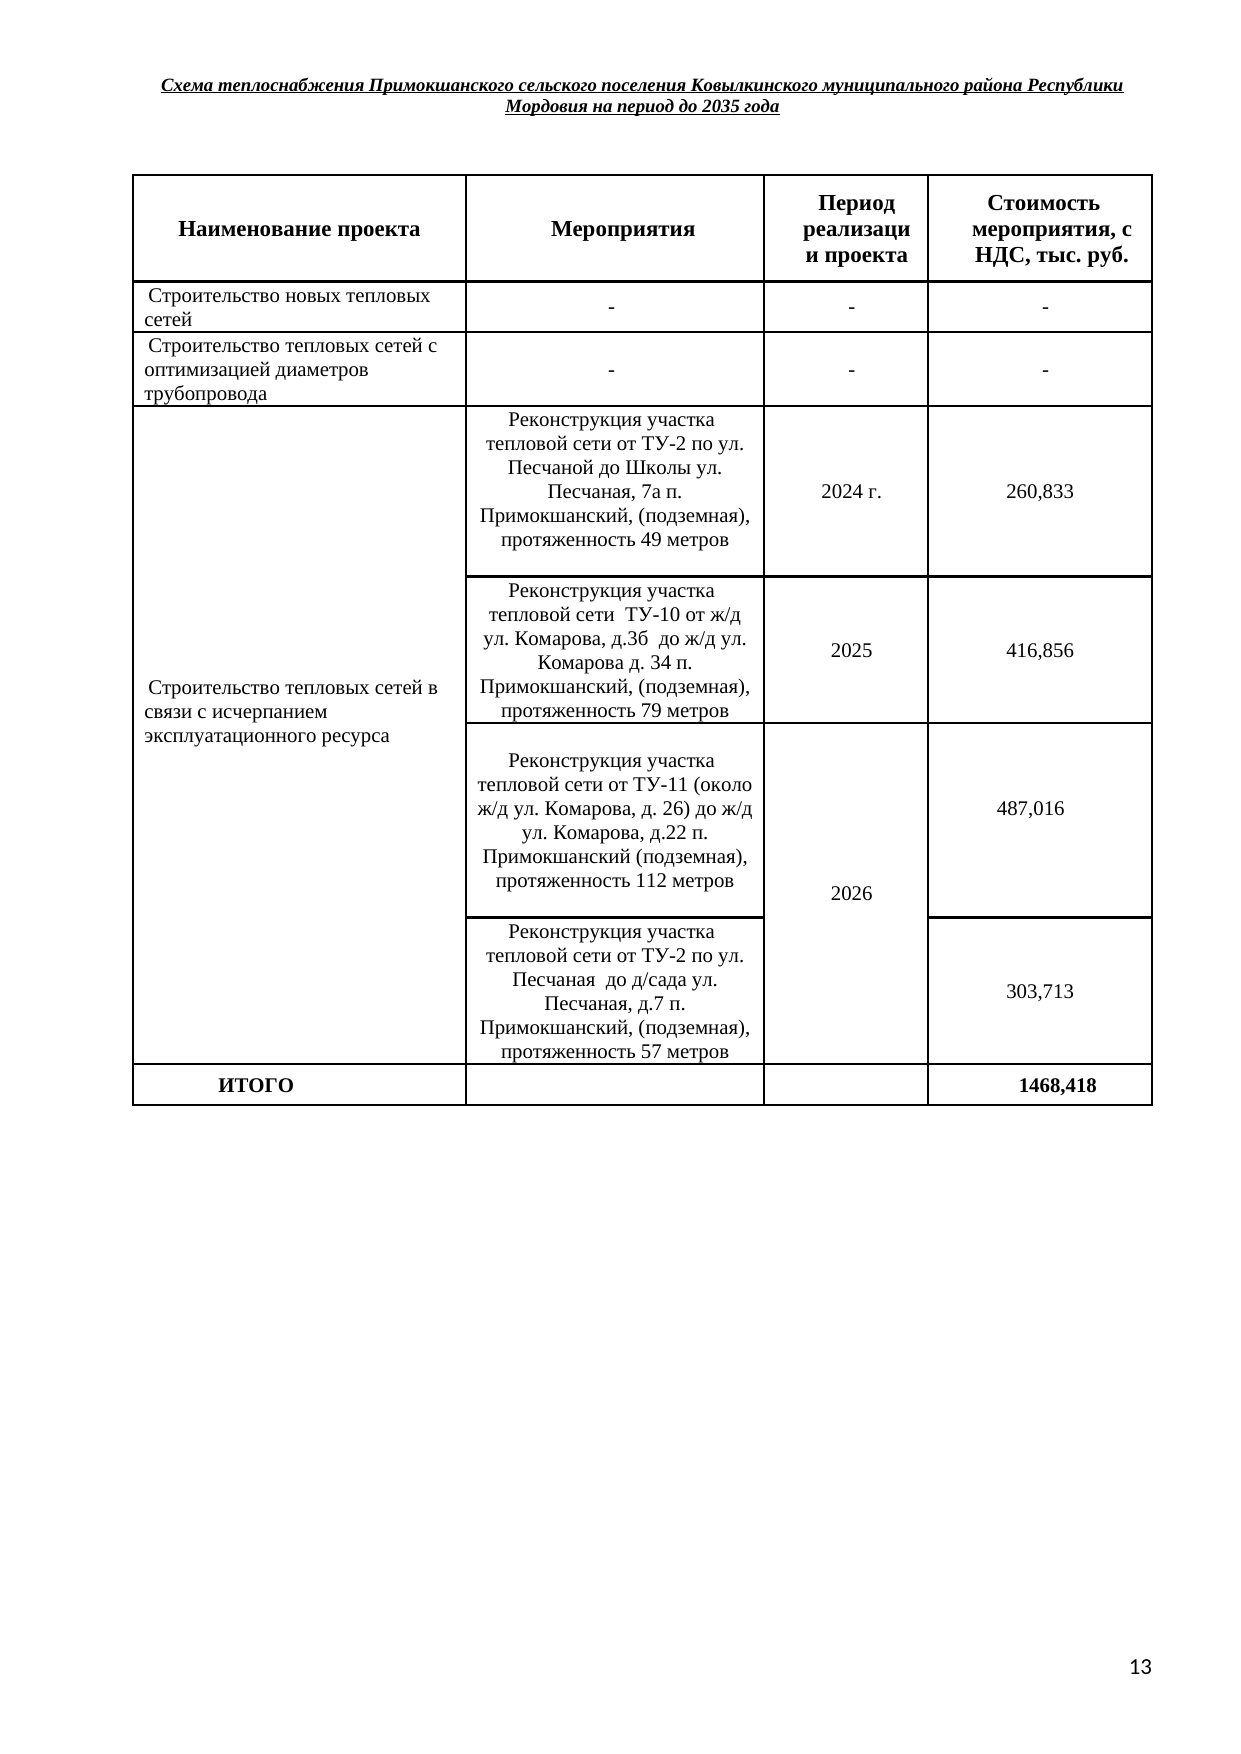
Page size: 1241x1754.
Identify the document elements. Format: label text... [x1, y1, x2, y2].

table_cell 2026 [765, 724, 927, 1063]
table_header Мероприятия [467, 176, 763, 280]
table_cell Реконструкция участка тепловой сети от ТУ-2 по ул. Песчаной до Школы ул. Песчаная, 7а п. Примокшанский, (подземная), протяженность 49 метров [467, 407, 763, 575]
table_cell 303,713 [929, 919, 1151, 1063]
table_cell 2024 г. [765, 407, 927, 575]
table_cell - [929, 283, 1151, 331]
table_cell - [467, 333, 763, 405]
table_header Стоимость мероприятия, с НДС, тыс. руб. [929, 176, 1151, 280]
table_cell Реконструкция участка тепловой сети от ТУ-2 по ул. Песчаная до д/сада ул. Песчаная, д.7 п. Примокшанский, (подземная), протяженность 57 метров [467, 919, 763, 1063]
table_cell 260,833 [929, 407, 1151, 575]
table_cell 487,016 [929, 724, 1151, 916]
table_cell Строительство новых тепловых сетей [134, 283, 465, 331]
table_cell - [765, 283, 927, 331]
table_header Период реализации проекта [765, 176, 927, 280]
table_cell - [929, 333, 1151, 405]
table_cell [467, 1065, 763, 1104]
table_cell Реконструкция участка тепловой сети от ТУ-11 (около ж/д ул. Комарова, д. 26) до ж/д ул. Комарова, д.22 п. Примокшанский (подземная), протяженность 112 метров [467, 724, 763, 916]
table_cell - [467, 283, 763, 331]
table_cell 1468,418 [929, 1065, 1151, 1104]
table_cell - [765, 333, 927, 405]
table_cell Строительство тепловых сетей в связи с исчерпанием эксплуатационного ресурса [134, 407, 465, 1063]
table_cell 416,856 [929, 578, 1151, 722]
table_cell [765, 1065, 927, 1104]
table_header Наименование проекта [134, 176, 465, 280]
table_cell Реконструкция участка тепловой сети ТУ-10 от ж/д ул. Комарова, д.3б до ж/д ул. Комарова д. 34 п. Примокшанский, (подземная), протяженность 79 метров [467, 578, 763, 722]
table_cell 2025 [765, 578, 927, 722]
table_cell Строительство тепловых сетей с оптимизацией диаметров трубопровода [134, 333, 465, 405]
table_cell ИТОГО [134, 1065, 465, 1104]
